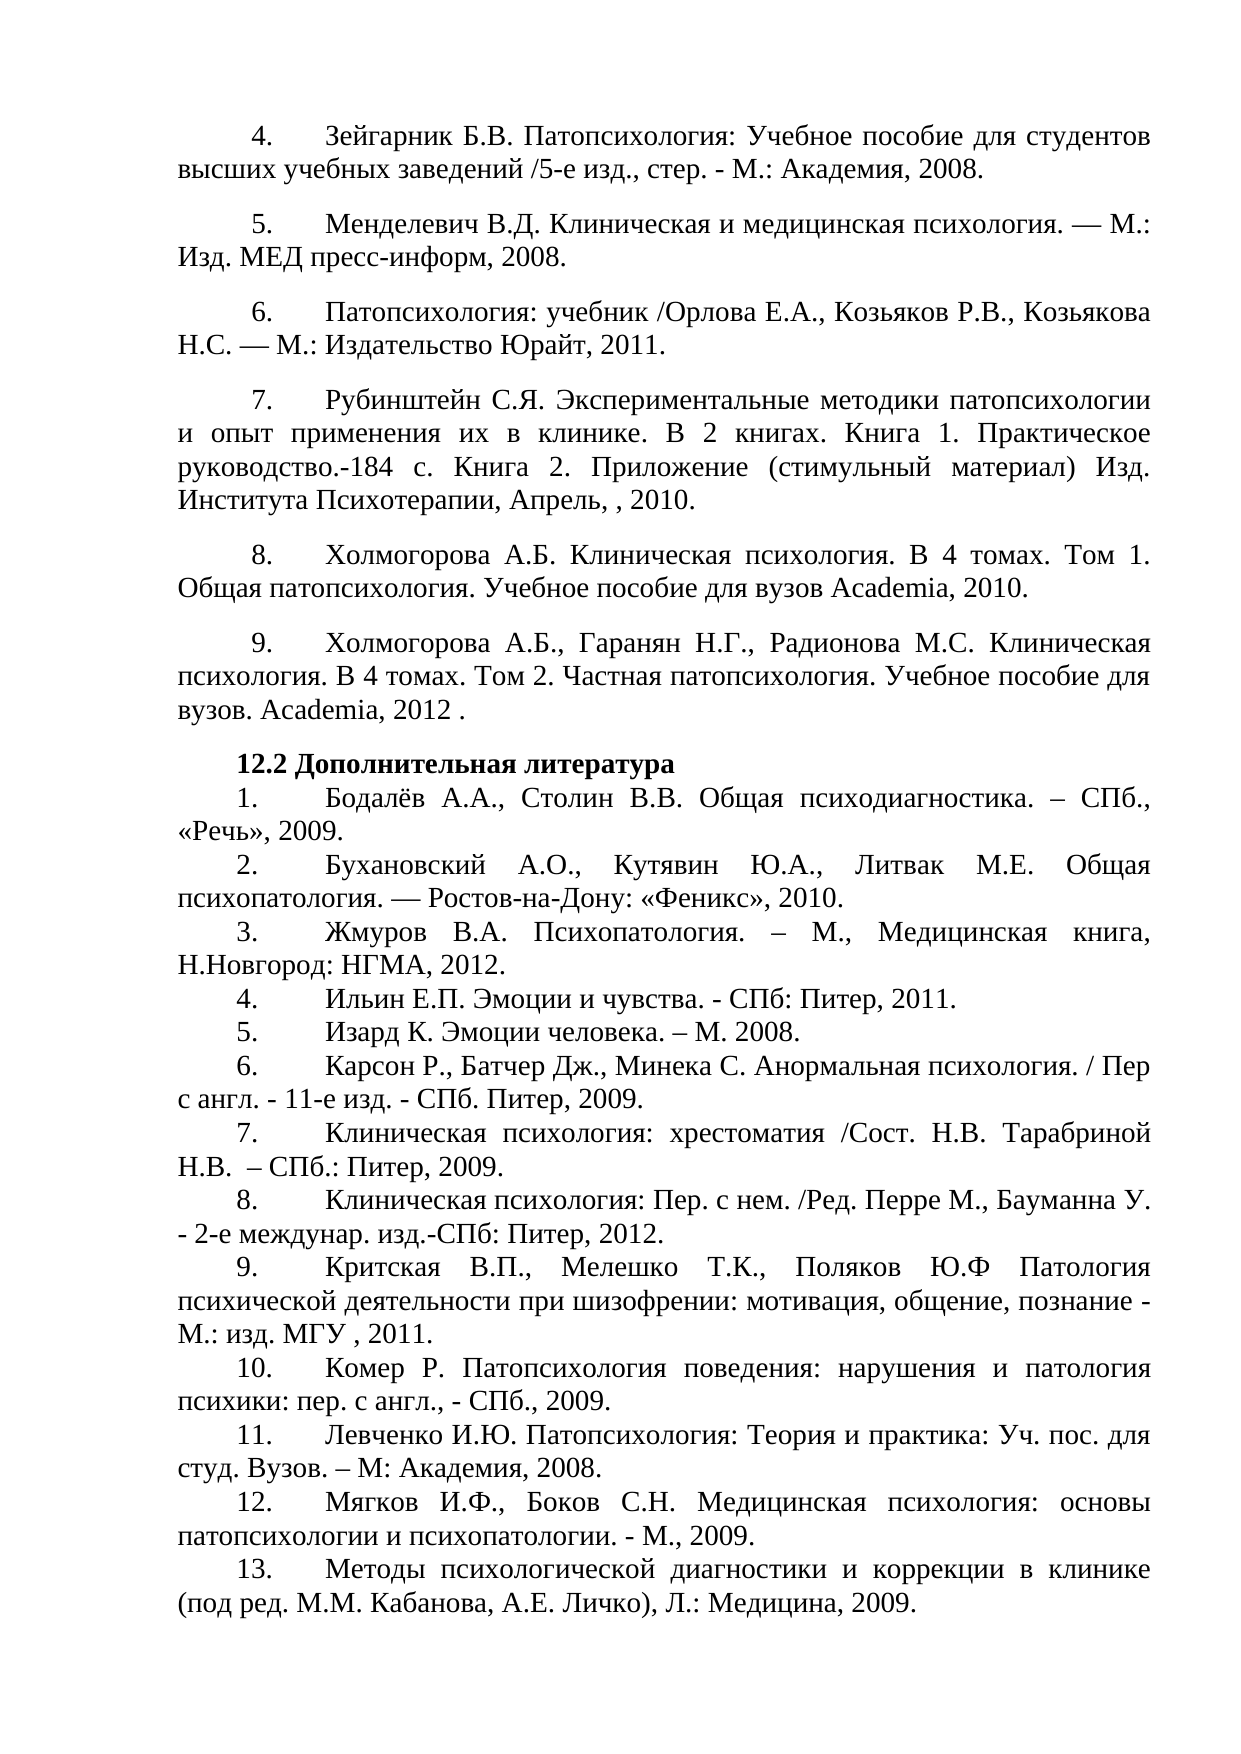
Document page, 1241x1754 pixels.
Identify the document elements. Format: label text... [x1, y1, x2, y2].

text 3. Жмуров В.А. Психопатология. – М., Медицинская книга, Н.Новгород: НГМА, 2012. [177, 914, 1152, 981]
text 13. Методы психологической диагностики и коррекции в клинике (под ред. М.М. Кабанова, А.Е. Личко), Л.: Медицина, 2009. [177, 1551, 1152, 1618]
text 6. Патопсихология: учебник /Орлова Е.А., Козьяков Р.В., Козьякова Н.С. — М.: Издательство Юрайт, 2011. [177, 294, 1152, 361]
text 12.2 Дополнительная литература [177, 746, 1152, 780]
text 10. Комер Р. Патопсихология поведения: нарушения и патология психики: пер. с англ., - СПб., 2009. [177, 1350, 1152, 1417]
text 7. Рубинштейн С.Я. Экспериментальные методики патопсихологии и опыт применения их в клинике. В 2 книгах. Книга 1. Практическое руководство.-184 с. Книга 2. Приложение (стимульный материал) Изд. Института Психотерапии, Апрель, , 2010. [177, 382, 1152, 516]
text 11. Левченко И.Ю. Патопсихология: Теория и практика: Уч. пос. для студ. Вузов. – М: Академия, 2008. [177, 1417, 1152, 1484]
text 5. Изард К. Эмоции человека. – М. 2008. [177, 1014, 1152, 1048]
text 7. Клиническая психология: хрестоматия /Сост. Н.В. Тарабриной Н.В. – СПб.: Питер, 2009. [177, 1115, 1152, 1182]
text 5. Менделевич В.Д. Клиническая и медицинская психология. — М.: Изд. МЕД пресс-информ, 2008. [177, 206, 1152, 273]
text 12. Мягков И.Ф., Боков С.Н. Медицинская психология: основы патопсихологии и психопатологии. - М., 2009. [177, 1484, 1152, 1551]
text 9. Критская В.П., Мелешко Т.К., Поляков Ю.Ф Патология психической деятельности при шизофрении: мотивация, общение, познание - М.: изд. МГУ , 2011. [177, 1249, 1152, 1350]
text 8. Холмогорова А.Б. Клиническая психология. В 4 томах. Том 1. Общая патопсихология. Учебное пособие для вузов Academia, 2010. [177, 537, 1152, 604]
text 4. Ильин Е.П. Эмоции и чувства. - СПб: Питер, 2011. [177, 981, 1152, 1014]
text 9. Холмогорова А.Б., Гаранян Н.Г., Радионова М.С. Клиническая психология. В 4 томах. Том 2. Частная патопсихология. Учебное пособие для вузов. Academia, 2012 . [177, 625, 1152, 725]
text 4. Зейгарник Б.В. Патопсихология: Учебное пособие для студентов высших учебных заведений /5-е изд., стер. - М.: Академия, 2008. [177, 118, 1152, 185]
text 1. Бодалёв А.А., Столин В.В. Общая психодиагностика. – СПб., «Речь», 2009. [177, 780, 1152, 847]
text 8. Клиническая психология: Пер. с нем. /Ред. Перре М., Бауманна У. - 2-е междунар. изд.-СПб: Питер, 2012. [177, 1182, 1152, 1249]
text 2. Бухановский А.О., Кутявин Ю.А., Литвак М.Е. Общая психопатология. — Ростов-на-Дону: «Феникс», 2010. [177, 847, 1152, 914]
text 6. Карсон Р., Батчер Дж., Минека С. Анормальная психология. / Пер с англ. - 11-е изд. - СПб. Питер, 2009. [177, 1048, 1152, 1115]
